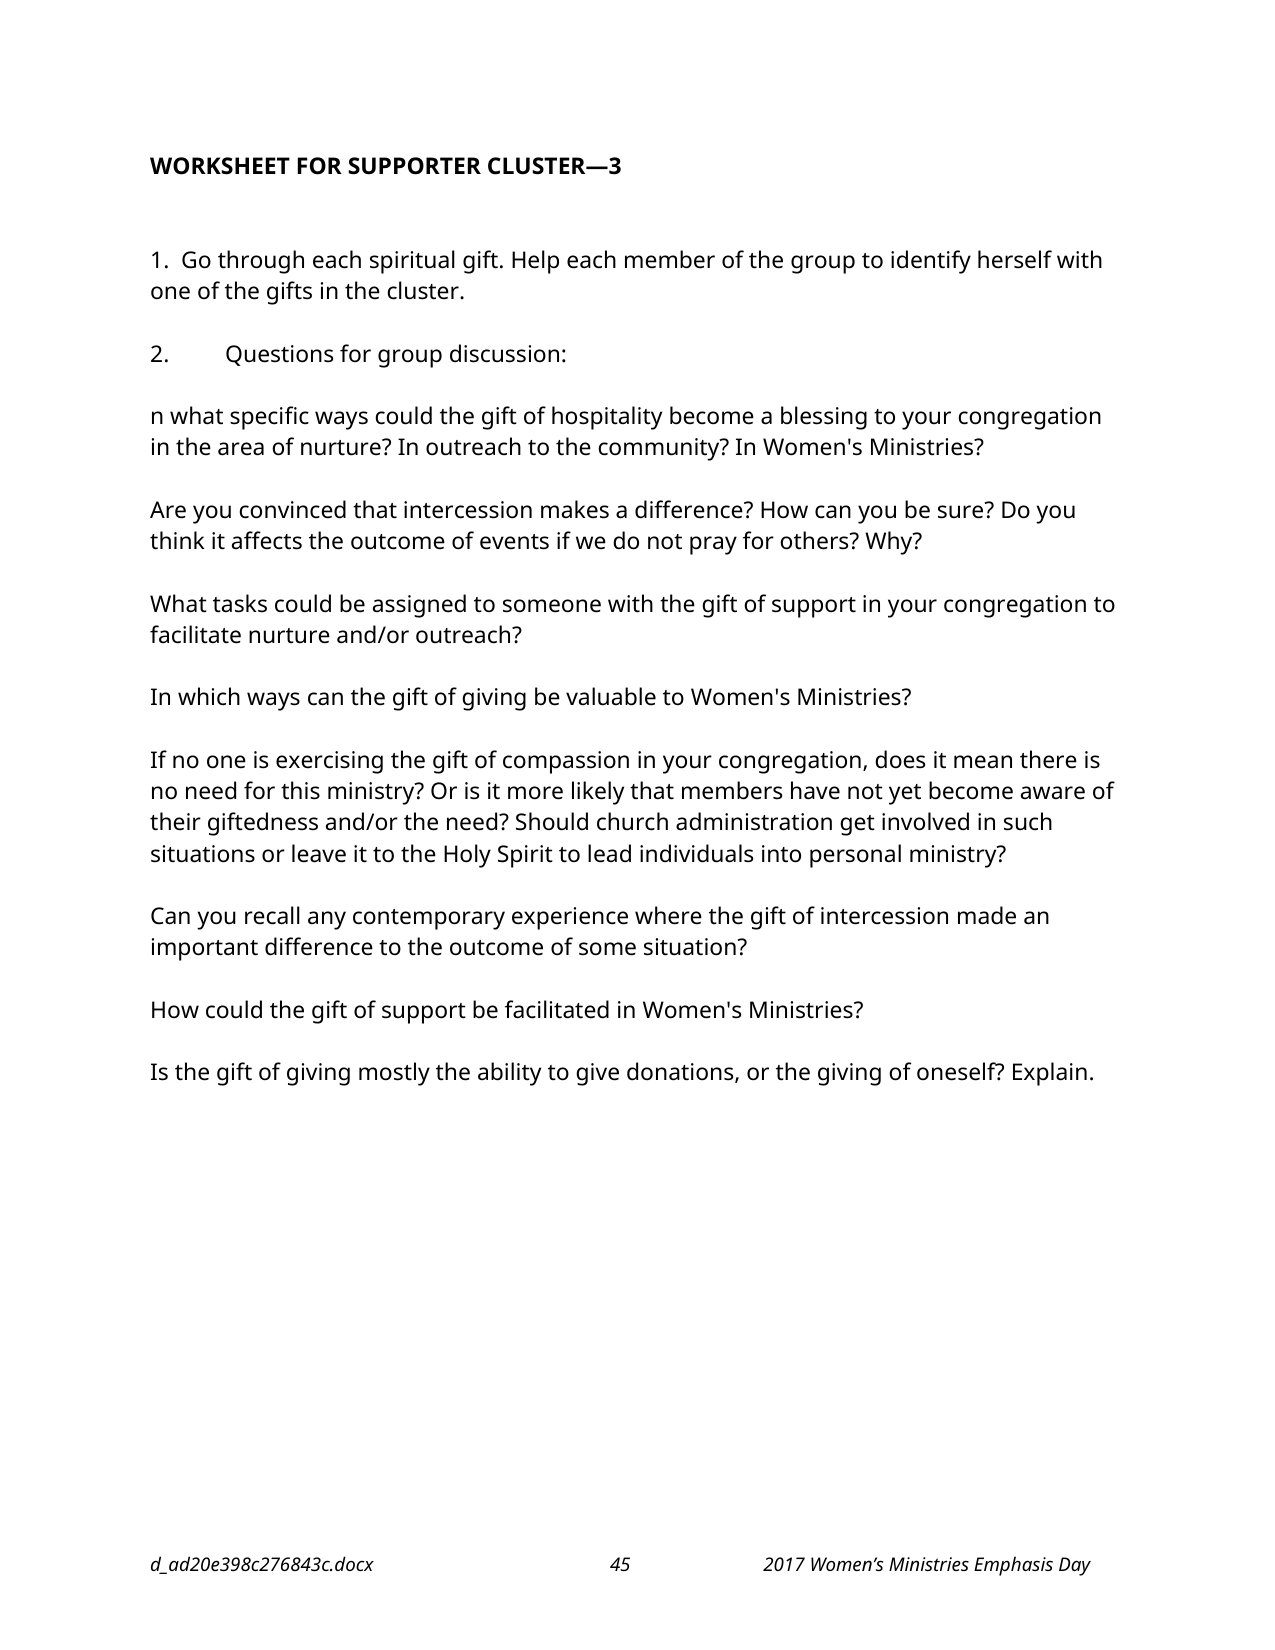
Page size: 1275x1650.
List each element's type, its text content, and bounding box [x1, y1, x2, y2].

text How could the gift of support be facilitated in Women's Ministries? [150, 994, 1125, 1025]
text 1. Go through each spiritual gift. Help each member of the group to identify herself with one of the gifts in the cluster. [150, 244, 1125, 306]
text In which ways can the gift of giving be valuable to Women's Ministries? [150, 681, 1125, 712]
text WORKSHEET FOR SUPPORTER CLUSTER—3 [150, 150, 1125, 181]
text n what specific ways could the gift of hospitality become a blessing to your congregation in the area of nurture? In outreach to the community? In Women's Ministries? [150, 400, 1125, 462]
text 2. Questions for group discussion: [150, 337, 1125, 369]
text If no one is exercising the gift of compassion in your congregation, does it mean there is no need for this ministry? Or is it more likely that members have not yet become aware of their giftedness and/or the need? Should church administration get involved in such situations or leave it to the Holy Spirit to lead individuals into personal ministry? [150, 744, 1125, 869]
text Is the gift of giving mostly the ability to give donations, or the giving of oneself? Explain. [150, 1056, 1125, 1087]
text Are you convinced that intercession makes a difference? How can you be sure? Do you think it affects the outcome of events if we do not pray for others? Why? [150, 494, 1125, 556]
text Can you recall any contemporary experience where the gift of intercession made an important difference to the outcome of some situation? [150, 900, 1125, 962]
text What tasks could be assigned to someone with the gift of support in your congregation to facilitate nurture and/or outreach? [150, 587, 1125, 650]
